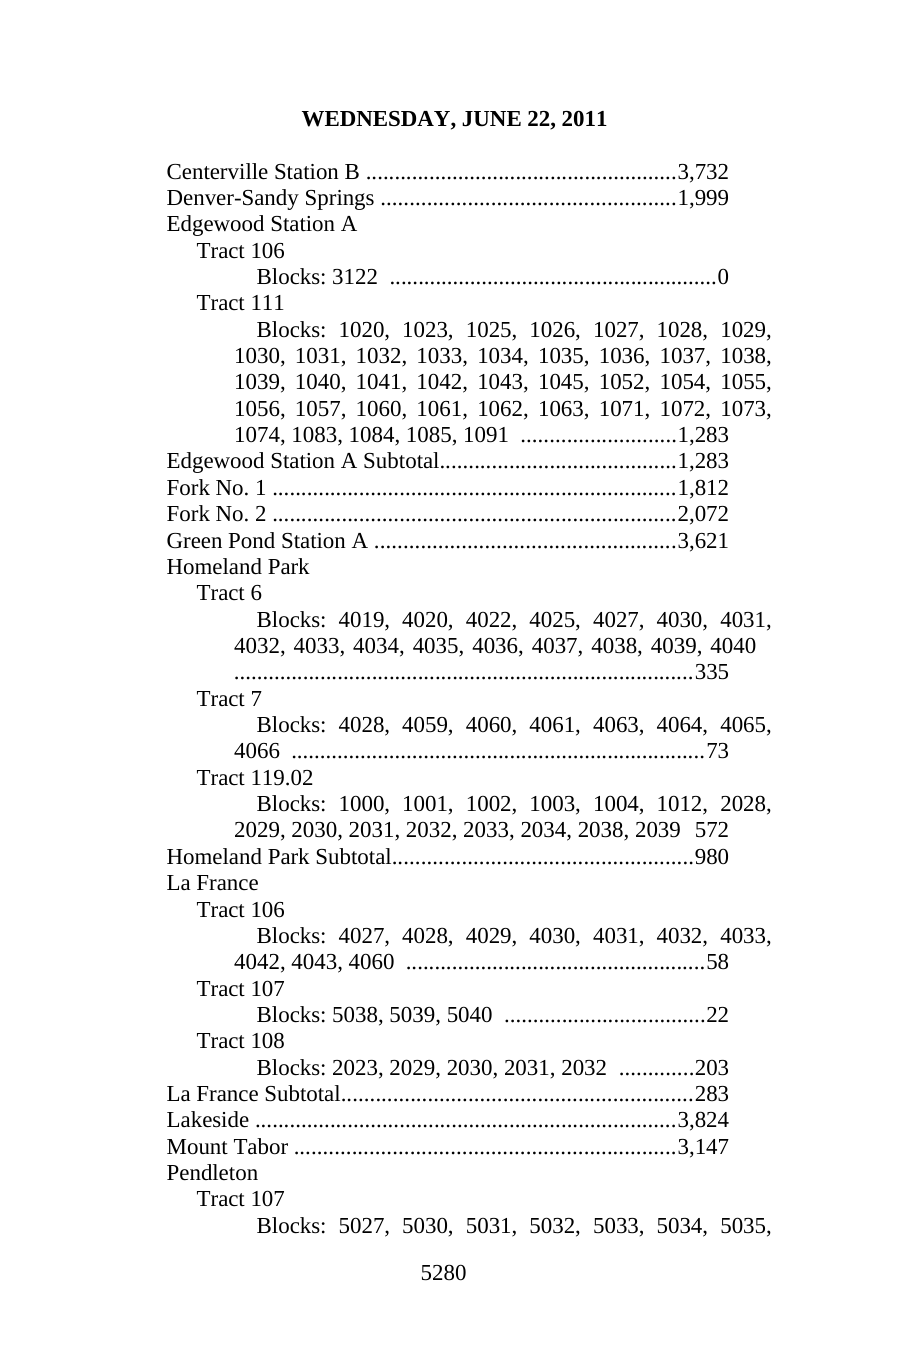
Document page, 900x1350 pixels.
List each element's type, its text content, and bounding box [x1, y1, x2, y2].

text Tract 106 [174, 896, 772, 922]
text Blocks: 5038, 5039, 5040 22 [234, 1001, 772, 1027]
text Blocks: 4027, 4028, 4029, 4030, 4031, 4032, 4033, 4042, 4043, 4060 58 [234, 922, 772, 975]
text Edgewood Station A [144, 210, 772, 237]
text Homeland Park [144, 553, 772, 579]
text Tract 107 [174, 975, 772, 1001]
text Tract 6 [174, 579, 772, 606]
text Tract 7 [174, 685, 772, 711]
text La France [144, 869, 772, 896]
text Mount Tabor 3,147 [144, 1133, 772, 1159]
text Tract 119.02 [174, 764, 772, 790]
text Fork No. 1 1,812 [144, 474, 772, 500]
text Lakeside 3,824 [144, 1106, 772, 1133]
text Blocks: 2023, 2029, 2030, 2031, 2032 203 [234, 1054, 772, 1080]
text Centerville Station B 3,732 [144, 158, 772, 184]
text Homeland Park Subtotal 980 [144, 843, 772, 869]
text Blocks: 4019, 4020, 4022, 4025, 4027, 4030, 4031, 4032, 4033, 4034, 4035, 4036, 4037, 4038, 4039, 4040 335 [234, 606, 772, 685]
text Blocks: 1020, 1023, 1025, 1026, 1027, 1028, 1029, 1030, 1031, 1032, 1033, 1034, 1035, 1036, 1037, 1038, 1039, 1040, 1041, 1042, 1043, 1045, 1052, 1054, 1055, 1056, 1057, 1060, 1061, 1062, 1063, 1071, 1072, 1073, 1074, 1083, 1084, 1085, 1091 1,283 [234, 316, 772, 448]
text Green Pond Station A 3,621 [144, 527, 772, 553]
text La France Subtotal 283 [144, 1080, 772, 1106]
text Fork No. 2 2,072 [144, 500, 772, 527]
text Tract 106 [174, 237, 772, 263]
text Denver-Sandy Springs 1,999 [144, 184, 772, 210]
text Tract 111 [174, 289, 772, 316]
text Blocks: 5027, 5030, 5031, 5032, 5033, 5034, 5035, 5045, 5046 197 [234, 1212, 772, 1238]
text Blocks: 1000, 1001, 1002, 1003, 1004, 1012, 2028, 2029, 2030, 2031, 2032, 2033, 2034, 2038, 2039 572 [234, 790, 772, 843]
text Edgewood Station A Subtotal 1,283 [144, 448, 772, 474]
text Tract 108 [174, 1027, 772, 1054]
text Tract 107 [174, 1186, 772, 1212]
text Blocks: 3122 0 [234, 263, 772, 289]
text Blocks: 4028, 4059, 4060, 4061, 4063, 4064, 4065, 4066 73 [234, 711, 772, 764]
text Pendleton [144, 1159, 772, 1186]
